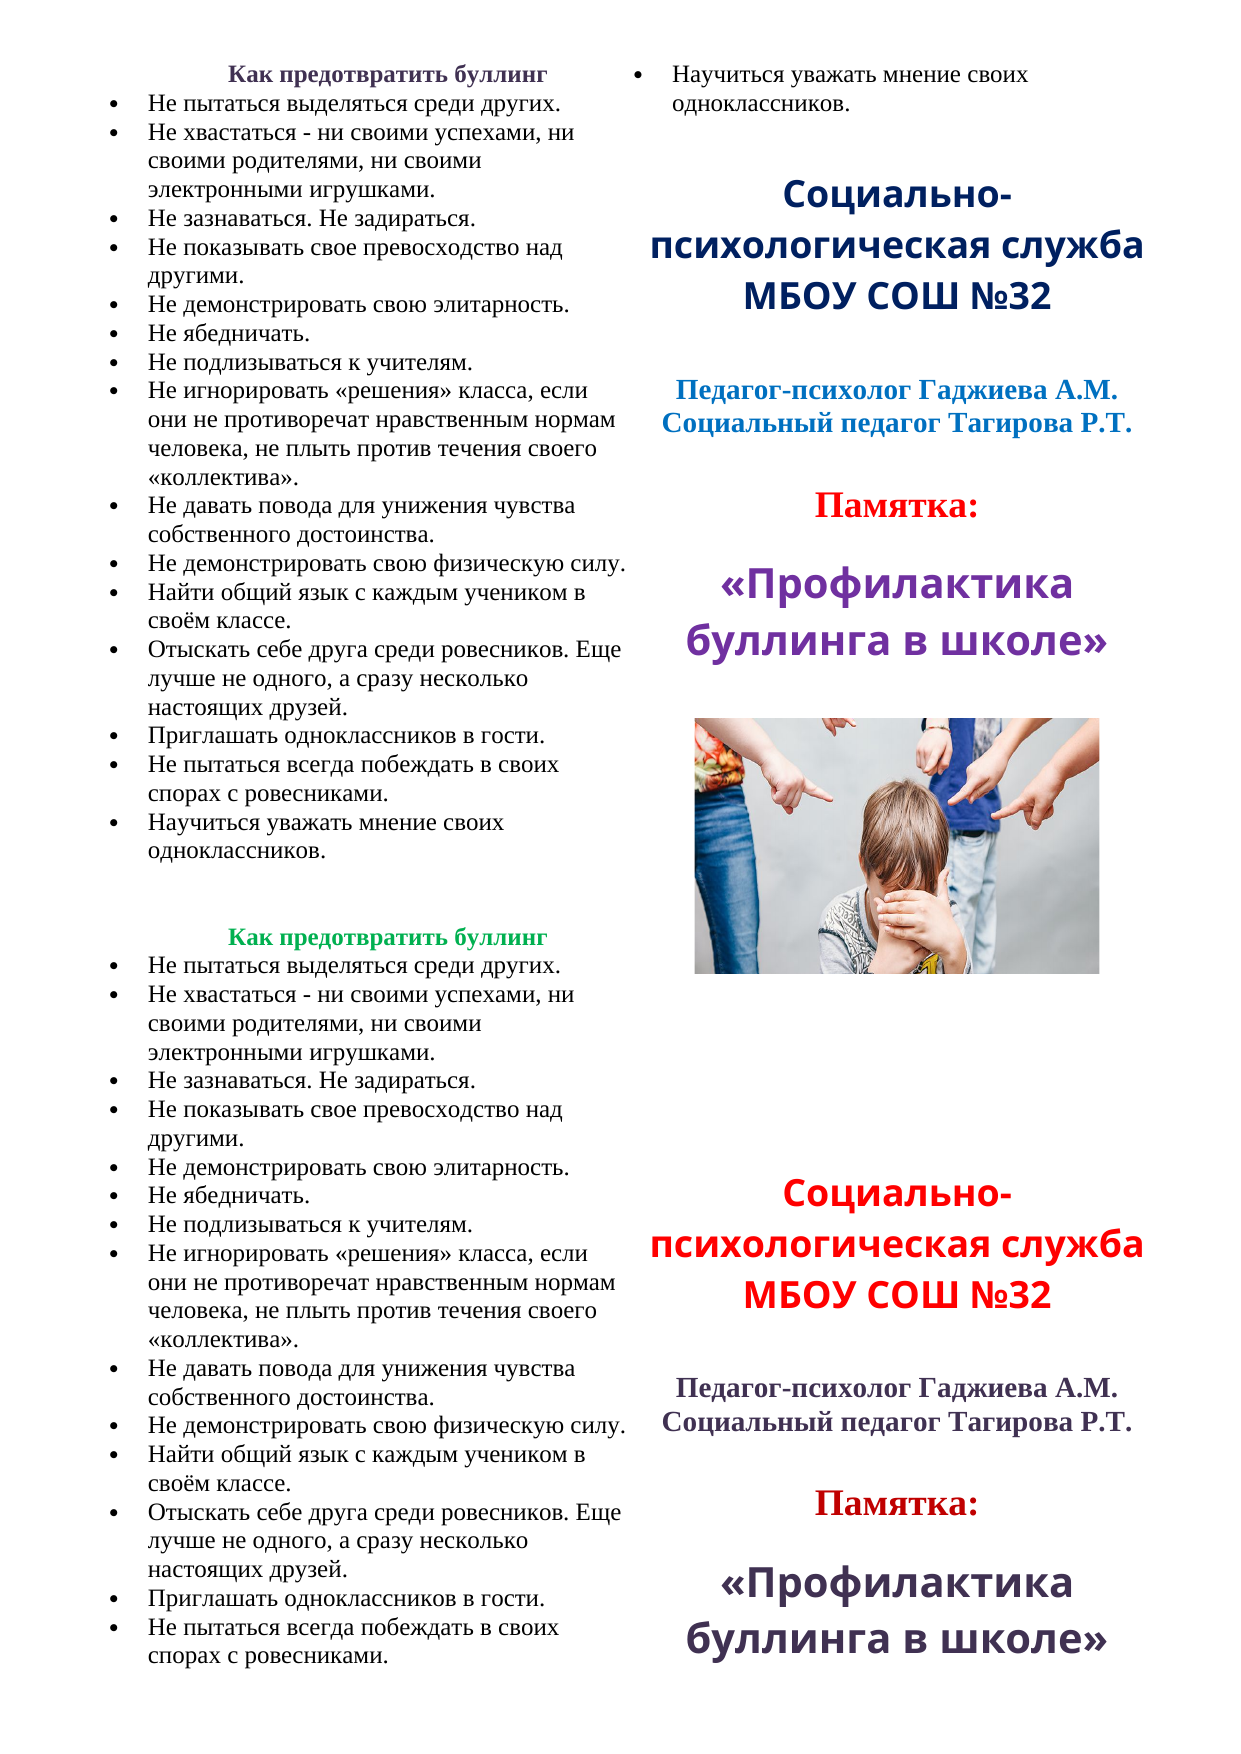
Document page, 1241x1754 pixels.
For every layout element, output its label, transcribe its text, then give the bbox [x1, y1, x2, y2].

list Не пытаться всегда побеждать в своих спорах с ровесниками. [110, 749, 628, 807]
text Социальный педагог Тагирова Р.Т. [642, 405, 1152, 439]
picture [694, 718, 1100, 974]
list Приглашать одноклассников в гости. [110, 1583, 628, 1612]
list Не ябедничать. [110, 318, 628, 347]
list Не давать повода для унижения чувства собственного достоинства. [110, 490, 628, 548]
text «Профилактика буллинга в школе» [642, 554, 1152, 667]
list Не игнорировать «решения» класса, если они не противоречат нравственным нормам человека, не плыть против течения своего «коллектива». [110, 1238, 628, 1353]
list Найти общий язык с каждым учеником в своём классе. [110, 1439, 628, 1497]
list Не пытаться всегда побеждать в своих спорах с ровесниками. [110, 1612, 628, 1669]
text МБОУ СОШ №32 [642, 1268, 1152, 1319]
list Не пытаться выделяться среди других. [110, 950, 628, 979]
text «Профилактика буллинга в школе» [642, 1553, 1152, 1666]
list Не зазнаваться. Не задираться. [110, 1065, 628, 1094]
list Отыскать себе друга среди ровесников. Еще лучше не одного, а сразу несколько настоящих друзей. [110, 634, 628, 720]
list Не давать повода для унижения чувства собственного достоинства. [110, 1353, 628, 1410]
text Как предотвратить буллинг [148, 59, 628, 88]
list Не показывать свое превосходство над другими. [110, 232, 628, 289]
list Не хвастаться - ни своими успехами, ни своими родителями, ни своими электронными игрушками. [110, 117, 628, 203]
list Не подлизываться к учителям. [110, 1209, 628, 1238]
text Педагог-психолог Гаджиева А.М. [642, 1371, 1152, 1404]
list Не демонстрировать свою элитарность. [110, 1152, 628, 1180]
list Не зазнаваться. Не задираться. [110, 203, 628, 232]
list Не демонстрировать свою физическую силу. [110, 1410, 628, 1439]
text Памятка: [642, 482, 1152, 525]
list Приглашать одноклассников в гости. [110, 720, 628, 749]
list Найти общий язык с каждым учеником в своём классе. [110, 577, 628, 634]
list Не демонстрировать свою элитарность. [110, 289, 628, 318]
text Педагог-психолог Гаджиева А.М. [642, 372, 1152, 405]
list Научиться уважать мнение своих одноклассников. [110, 807, 628, 864]
list Не демонстрировать свою физическую силу. [110, 548, 628, 577]
list Не показывать свое превосходство над другими. [110, 1094, 628, 1152]
text Социальный педагог Тагирова Р.Т. [642, 1404, 1152, 1438]
text Социально-психологическая служба [642, 168, 1152, 270]
list Не подлизываться к учителям. [110, 347, 628, 375]
text Социально-психологическая служба [642, 1166, 1152, 1268]
list Не игнорировать «решения» класса, если они не противоречат нравственным нормам человека, не плыть против течения своего «коллектива». [110, 375, 628, 490]
list Не хвастаться - ни своими успехами, ни своими родителями, ни своими электронными игрушками. [110, 979, 628, 1065]
list Не ябедничать. [110, 1180, 628, 1209]
list Не пытаться выделяться среди других. [110, 88, 628, 117]
text Памятка: [642, 1481, 1152, 1524]
list Отыскать себе друга среди ровесников. Еще лучше не одного, а сразу несколько настоящих друзей. [110, 1497, 628, 1583]
list Научиться уважать мнение своих одноклассников. [635, 59, 1152, 117]
text Как предотвратить буллинг [148, 922, 628, 950]
text МБОУ СОШ №32 [642, 270, 1152, 321]
